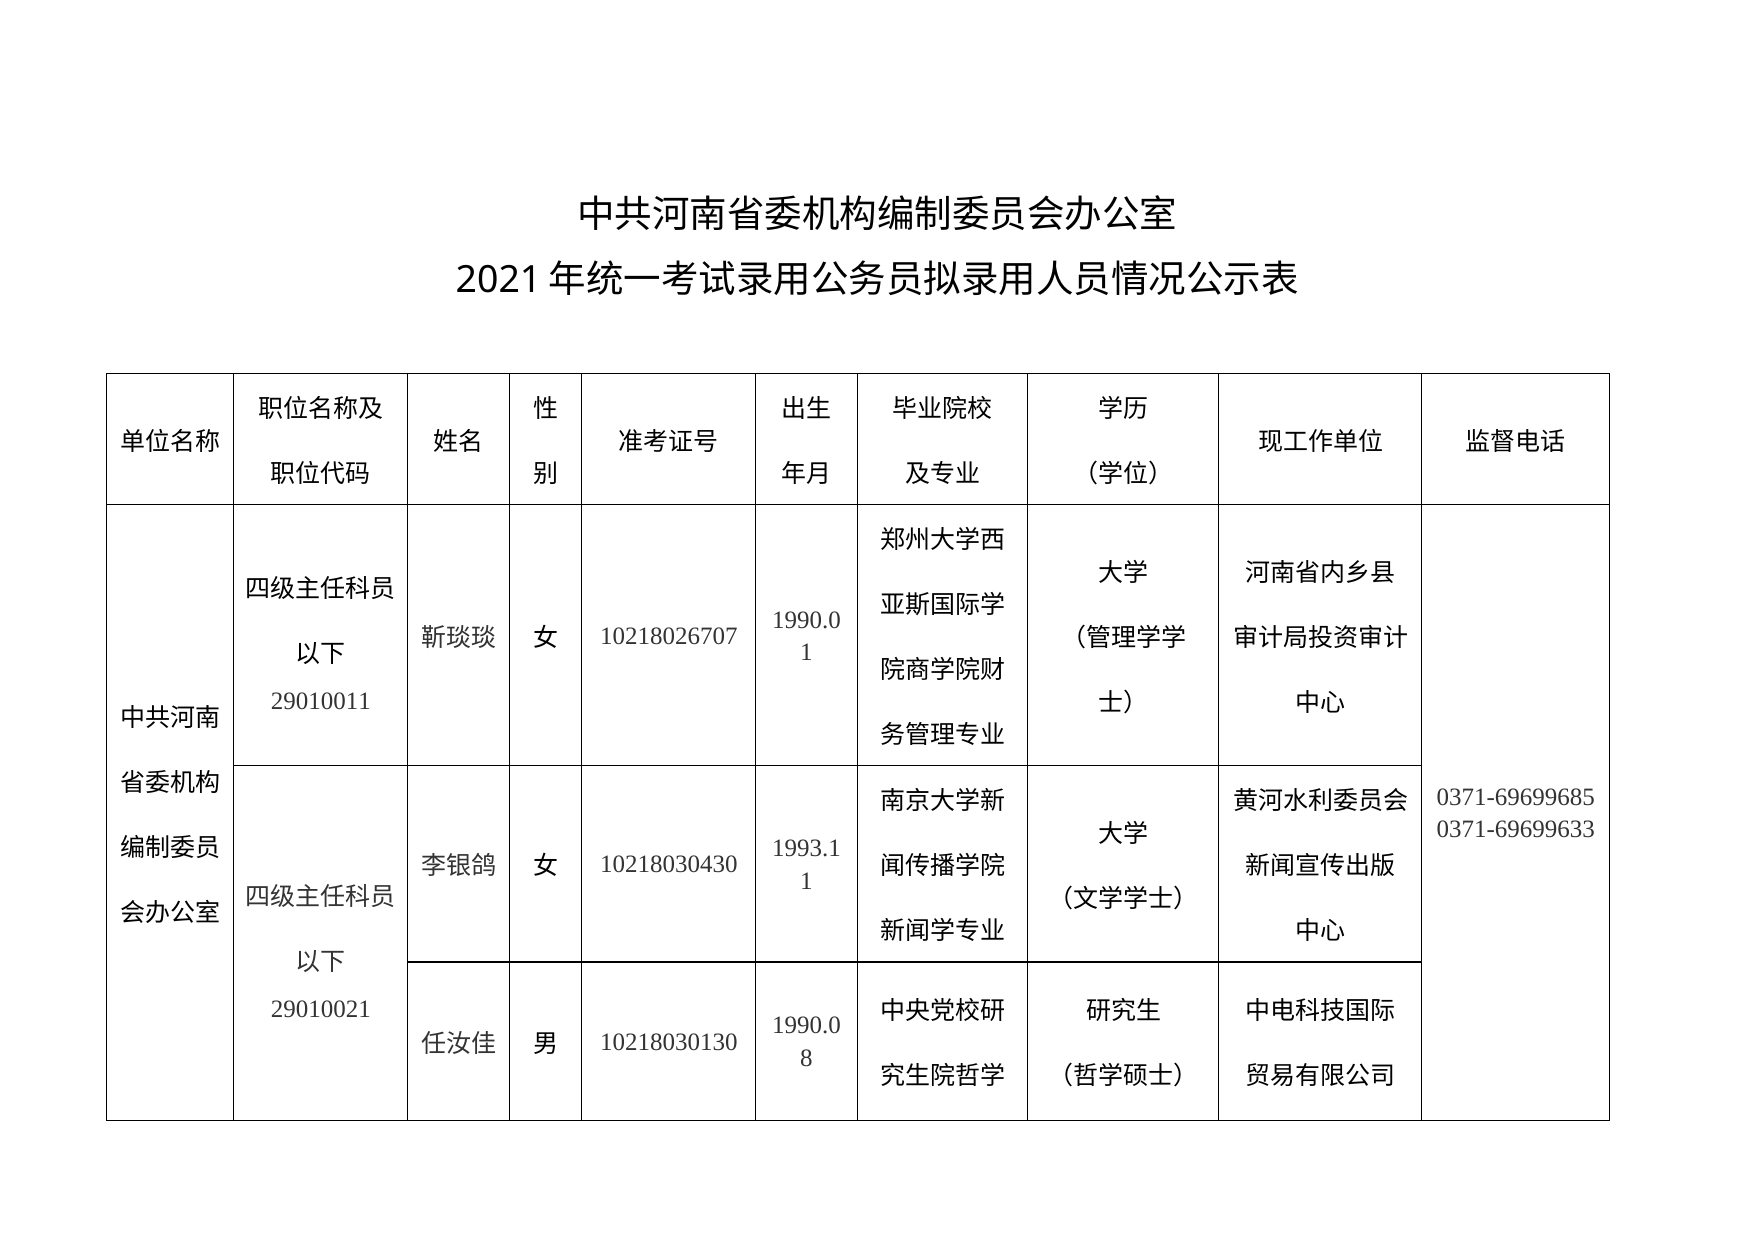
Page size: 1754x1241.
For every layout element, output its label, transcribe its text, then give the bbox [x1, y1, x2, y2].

table_header 准考证号 [582, 374, 755, 504]
table_cell 1990.01 [756, 505, 857, 765]
table_header 性别 [510, 374, 581, 504]
table_cell 任汝佳 [408, 963, 509, 1120]
text 中共河南省委机构编制委员会办公室 [118, 178, 1636, 243]
table_cell 李银鸽 [408, 766, 509, 961]
table_cell 女 [510, 505, 581, 765]
table_header 职位名称及 职位代码 [234, 374, 407, 504]
table_cell 大学 （管理学学士） [1028, 505, 1218, 765]
table_cell 10218030130 [582, 963, 755, 1120]
table_cell 研究生 （哲学硕士） [1028, 963, 1218, 1120]
table_cell 黄河水利委员会新闻宣传出版 中心 [1219, 766, 1421, 961]
table_header 出生 年月 [756, 374, 857, 504]
table_header 单位名称 [107, 374, 233, 504]
table_header 学历 （学位） [1028, 374, 1218, 504]
table_cell 郑州大学西亚斯国际学院商学院财务管理专业 [858, 505, 1027, 765]
table_cell 男 [510, 963, 581, 1120]
table_cell 1993.11 [756, 766, 857, 961]
table_cell 10218030430 [582, 766, 755, 961]
table_cell 10218026707 [582, 505, 755, 765]
table_cell 河南省内乡县 审计局投资审计 中心 [1219, 505, 1421, 765]
table_header 现工作单位 [1219, 374, 1421, 504]
table_header 毕业院校 及专业 [858, 374, 1027, 504]
table_cell 中共河南省委机构编制委员会办公室 [107, 505, 233, 1120]
table_cell 南京大学新闻传播学院新闻学专业 [858, 766, 1027, 961]
table_header 监督电话 [1422, 374, 1609, 504]
table_cell 女 [510, 766, 581, 961]
table_cell 1990.08 [756, 963, 857, 1120]
table_cell 靳琰琰 [408, 505, 509, 765]
table_cell 大学 （文学学士） [1028, 766, 1218, 961]
table_cell 中电科技国际 贸易有限公司 [1219, 963, 1421, 1120]
table_cell 中央党校研究生院哲学部 外国哲学专业 [858, 963, 1027, 1120]
text 2021年统一考试录用公务员拟录用人员情况公示表 [118, 243, 1636, 308]
table_cell 四级主任科员以下 29010011 [234, 505, 407, 765]
table_cell 0371-69699685 0371-69699633 [1422, 505, 1609, 1120]
table_cell 四级主任科员以下 29010021 [234, 766, 407, 1120]
table_header 姓名 [408, 374, 509, 504]
